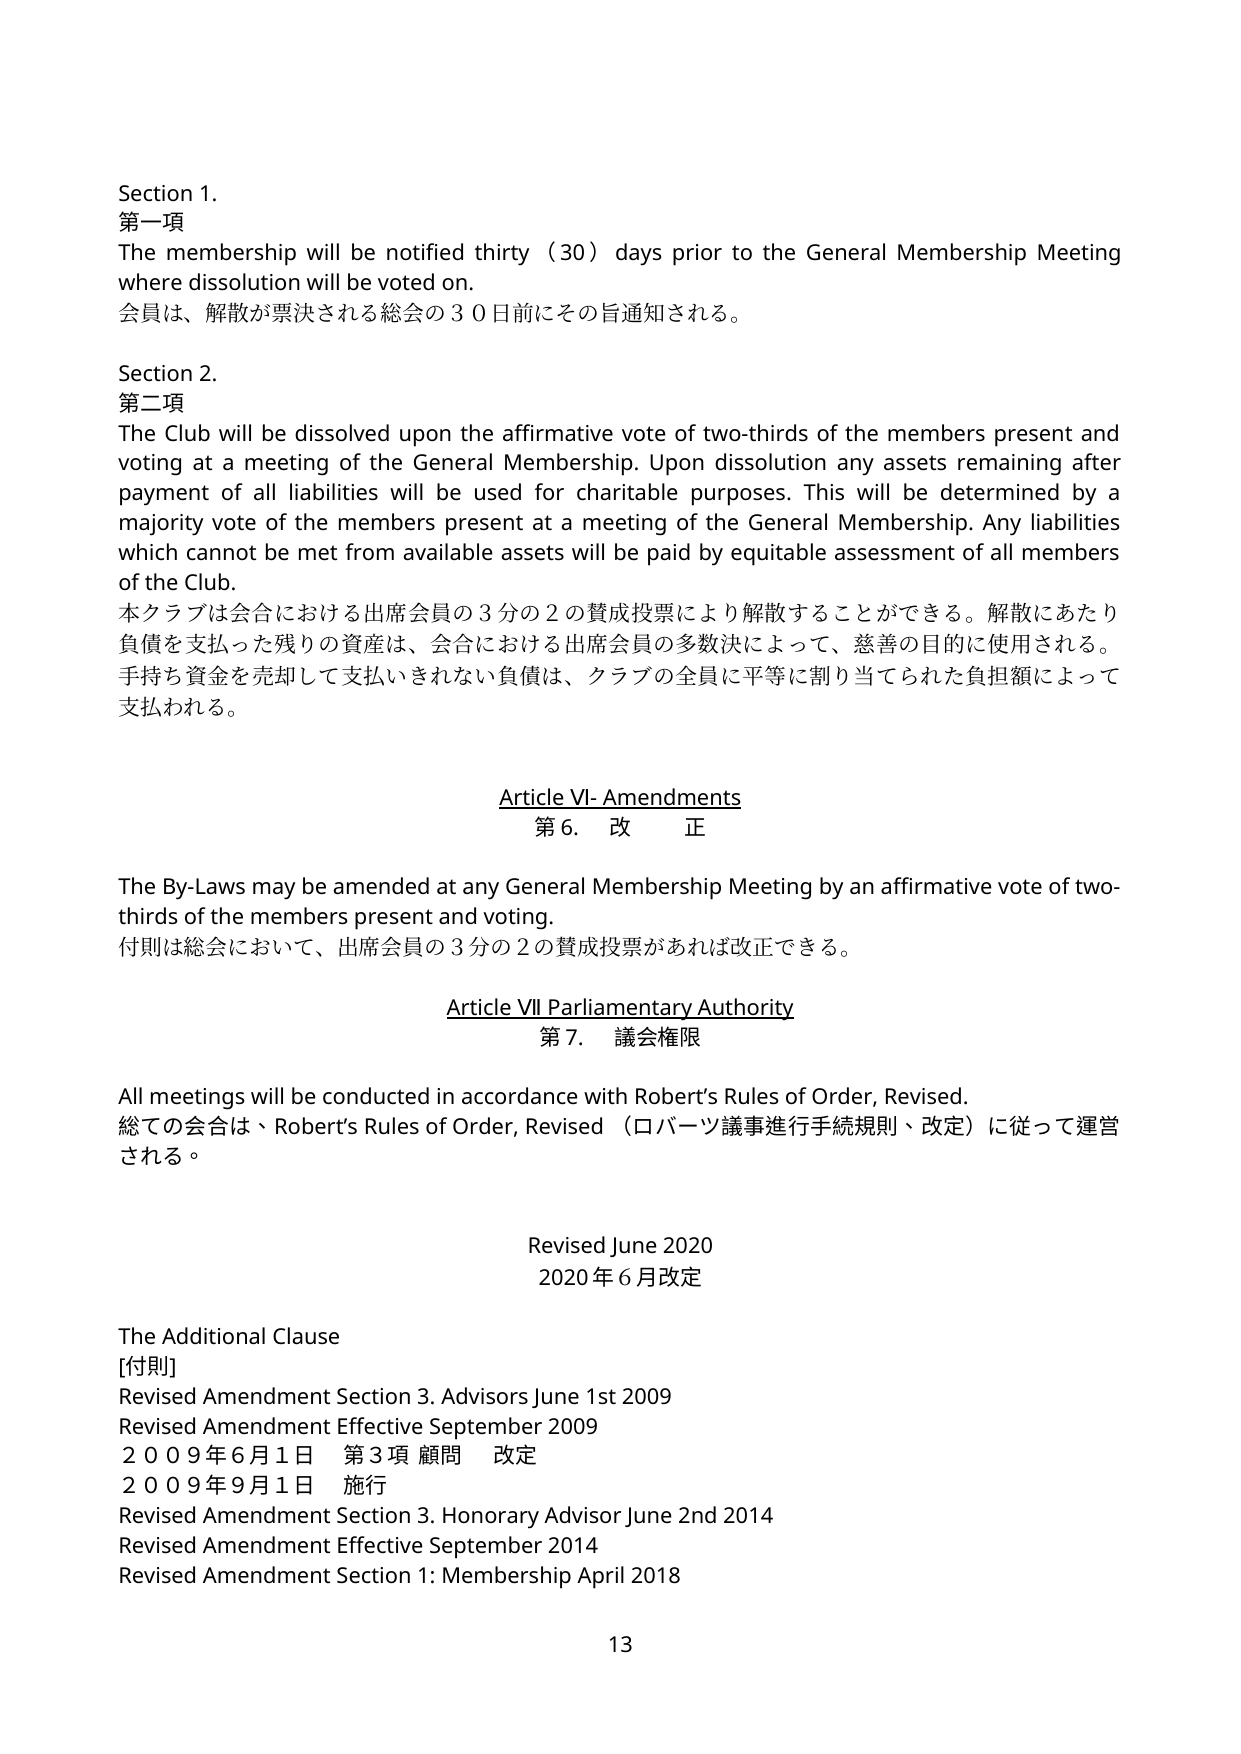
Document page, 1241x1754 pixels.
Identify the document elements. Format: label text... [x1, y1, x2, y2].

text Revised Amendment Effective September 2014 [118, 1530, 1122, 1560]
text Section 2. [118, 358, 1122, 388]
text The membership will be notified thirty（30）days prior to the General Membership Meeting where dissolution will be voted on. [118, 237, 1122, 297]
text Revised Amendment Effective September 2009 [118, 1411, 1122, 1441]
text Article Ⅶ Parliamentary Authority [118, 992, 1122, 1022]
text 付則は総会において、出席会員の３分の２の賛成投票があれば改正できる。 [118, 931, 1122, 962]
text 会員は、解散が票決される総会の３０日前にその旨通知される。 [118, 297, 1122, 328]
text 第二項 [118, 388, 1122, 417]
text 総ての会合は、Robert’s Rules of Order, Revised （ロバーツ議事進行手続規則、改定）に従って運営される。 [118, 1111, 1122, 1171]
text Section 1. [118, 177, 1122, 207]
text The Club will be dissolved upon the affirmative vote of two-thirds of the members present and voting at a meeting of the General Membership. Upon dissolution any assets remaining after payment of all liabilities will be used for charitable purposes. This will be determined by a majority vote of the members present at a meeting of the General Membership. Any liabilities which cannot be met from available assets will be paid by equitable assessment of all members of the Club. [118, 417, 1122, 596]
text Article Ⅵ- Amendments [118, 782, 1122, 811]
text All meetings will be conducted in accordance with Robert’s Rules of Order, Revised. [118, 1081, 1122, 1111]
text ２００９年６月１日 第３項 顧問 改定 [118, 1441, 1122, 1470]
text The By-Laws may be amended at any General Membership Meeting by an affirmative vote of two-thirds of the members present and voting. [118, 871, 1122, 931]
text Revised June 2020 [118, 1230, 1122, 1260]
text 第7. 議会権限 [118, 1022, 1122, 1051]
text Revised Amendment Section 3. Advisors June 1st 2009 [118, 1381, 1122, 1411]
text 本クラブは会合における出席会員の３分の２の賛成投票により解散することができる。解散にあたり、負債を支払った残りの資産は、会合における出席会員の多数決によって、慈善の目的に使用される。手持ち資金を売却して支払いきれない負債は、クラブの全員に平等に割り当てられた負担額によって支払われる。 [118, 596, 1122, 722]
text 第一項 [118, 207, 1122, 237]
text Revised Amendment Section 1: Membership April 2018 [118, 1560, 1122, 1589]
text 2020年６月改定 [118, 1260, 1122, 1292]
text Revised Amendment Section 3. Honorary Advisor June 2nd 2014 [118, 1500, 1122, 1530]
text ２００９年９月１日 施行 [118, 1470, 1122, 1500]
text 第6. 改 正 [118, 811, 1122, 841]
text [付則] [118, 1351, 1122, 1381]
text The Additional Clause [118, 1321, 1122, 1351]
